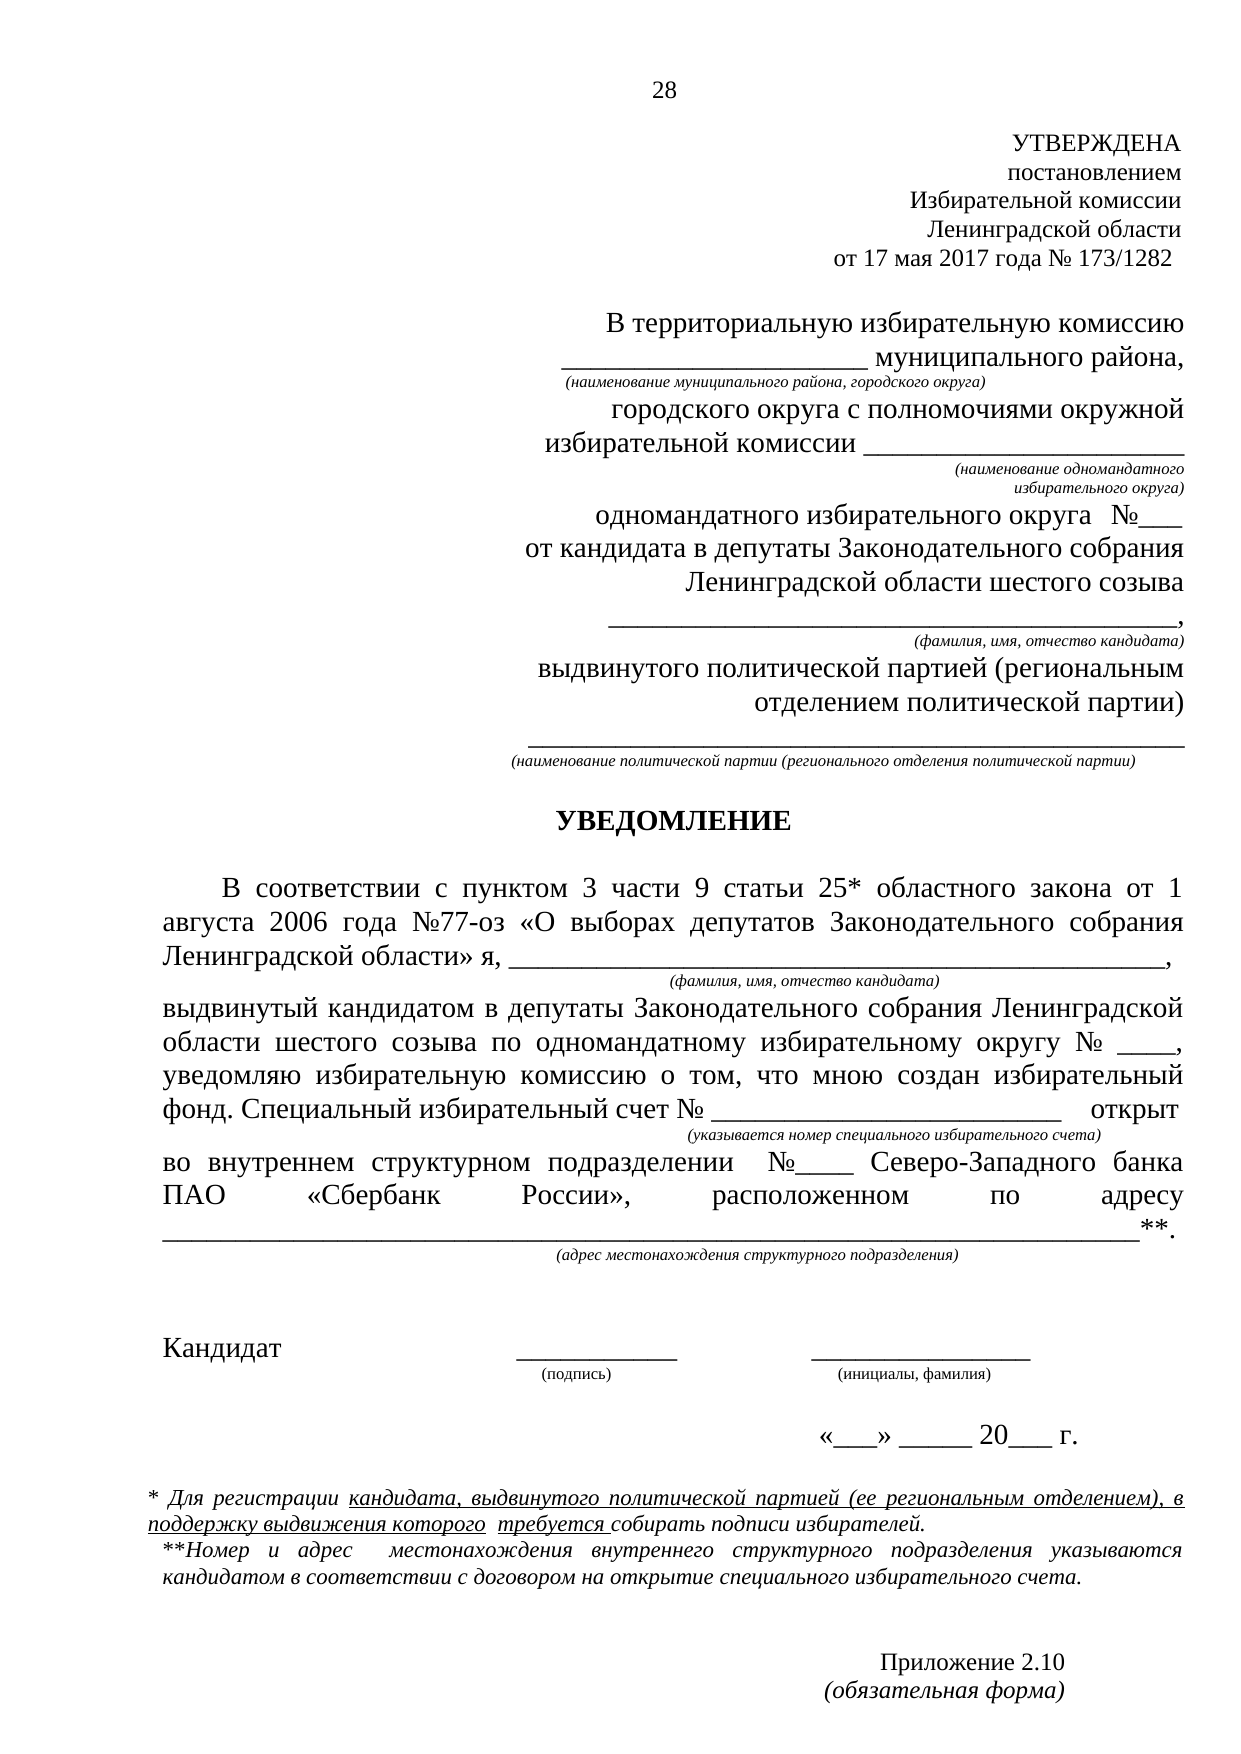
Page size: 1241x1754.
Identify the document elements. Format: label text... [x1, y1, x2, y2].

text городского округа с полномочиями окружной избирательной комиссии ______________________ [516, 391, 1184, 458]
text (адрес местонахождения структурного подразделения) [162, 1244, 1184, 1263]
text от 17 мая 2017 года № 173/1282 [201, 243, 1172, 272]
text _____________________ муниципального района, [162, 339, 1184, 372]
text В соответствии с пунктом 3 части 9 статьи 25* областного закона от 1 августа 2006 года №77-оз «О выборах депутатов Законодательного собрания Ленинградской области» я, _____________________________________________, [162, 871, 1184, 971]
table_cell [568, 1676, 1076, 1704]
text (наименование муниципального района, городского округа) [162, 372, 1184, 391]
text УТВЕРЖДЕНА [201, 128, 1181, 157]
text (наименование политической партии (регионального отделения политической партии) [162, 751, 1184, 770]
text отделением политической партии) [162, 684, 1184, 717]
text (наименование одномандатного избирательного округа) [516, 458, 1184, 497]
text **Номер и адрес местонахождения внутреннего структурного подразделения указываются кандидатом в соответствии с договором на открытие специального избирательного счета. [162, 1537, 1184, 1589]
text выдвинутый кандидатом в депутаты Законодательного собрания Ленинградской области шестого созыва по одномандатному избирательному округу № ____, уведомляю избирательную комиссию о том, что мною создан избирательный фонд. Специальный избирательный счет № ________________________ открыт [162, 990, 1184, 1124]
text одномандатного избирательного округа №___ [516, 497, 1184, 530]
text выдвинутого политической партией (региональным [162, 650, 1184, 684]
text УВЕДОМЛЕНИЕ [162, 803, 1184, 837]
text (фамилия, имя, отчество кандидата) [162, 631, 1184, 650]
text Избирательной комиссии [201, 185, 1181, 214]
text во внутреннем структурном подразделении №____ Северо-Западного банка ПАО «Сбербанк России», расположенном по адресу ___________________________________________________________________**. [162, 1144, 1184, 1244]
text (подпись) (инициалы, фамилия) [162, 1364, 1184, 1383]
text _______________________________________, [516, 597, 1184, 631]
text Ленинградской области [201, 214, 1181, 243]
text от кандидата в депутаты Законодательного собрания Ленинградской области шестого созыва [516, 530, 1184, 597]
text _____________________________________________ [162, 717, 1184, 751]
text «___» _____ 20___ г. [162, 1417, 1184, 1450]
text В территориальную избирательную комиссию [162, 305, 1184, 339]
table_header Приложение 2.10 [568, 1647, 1076, 1676]
text (указывается номер специального избирательного счета) [162, 1124, 1184, 1144]
text * Для регистрации кандидата, выдвинутого политической партией (ее региональным отделением), в поддержку выдвижения которого требуется собирать подписи избирателей. [148, 1484, 1184, 1537]
text Кандидат ___________ _______________ [162, 1331, 1184, 1364]
text (фамилия, имя, отчество кандидата) [162, 971, 1184, 990]
text постановлением [201, 157, 1181, 185]
